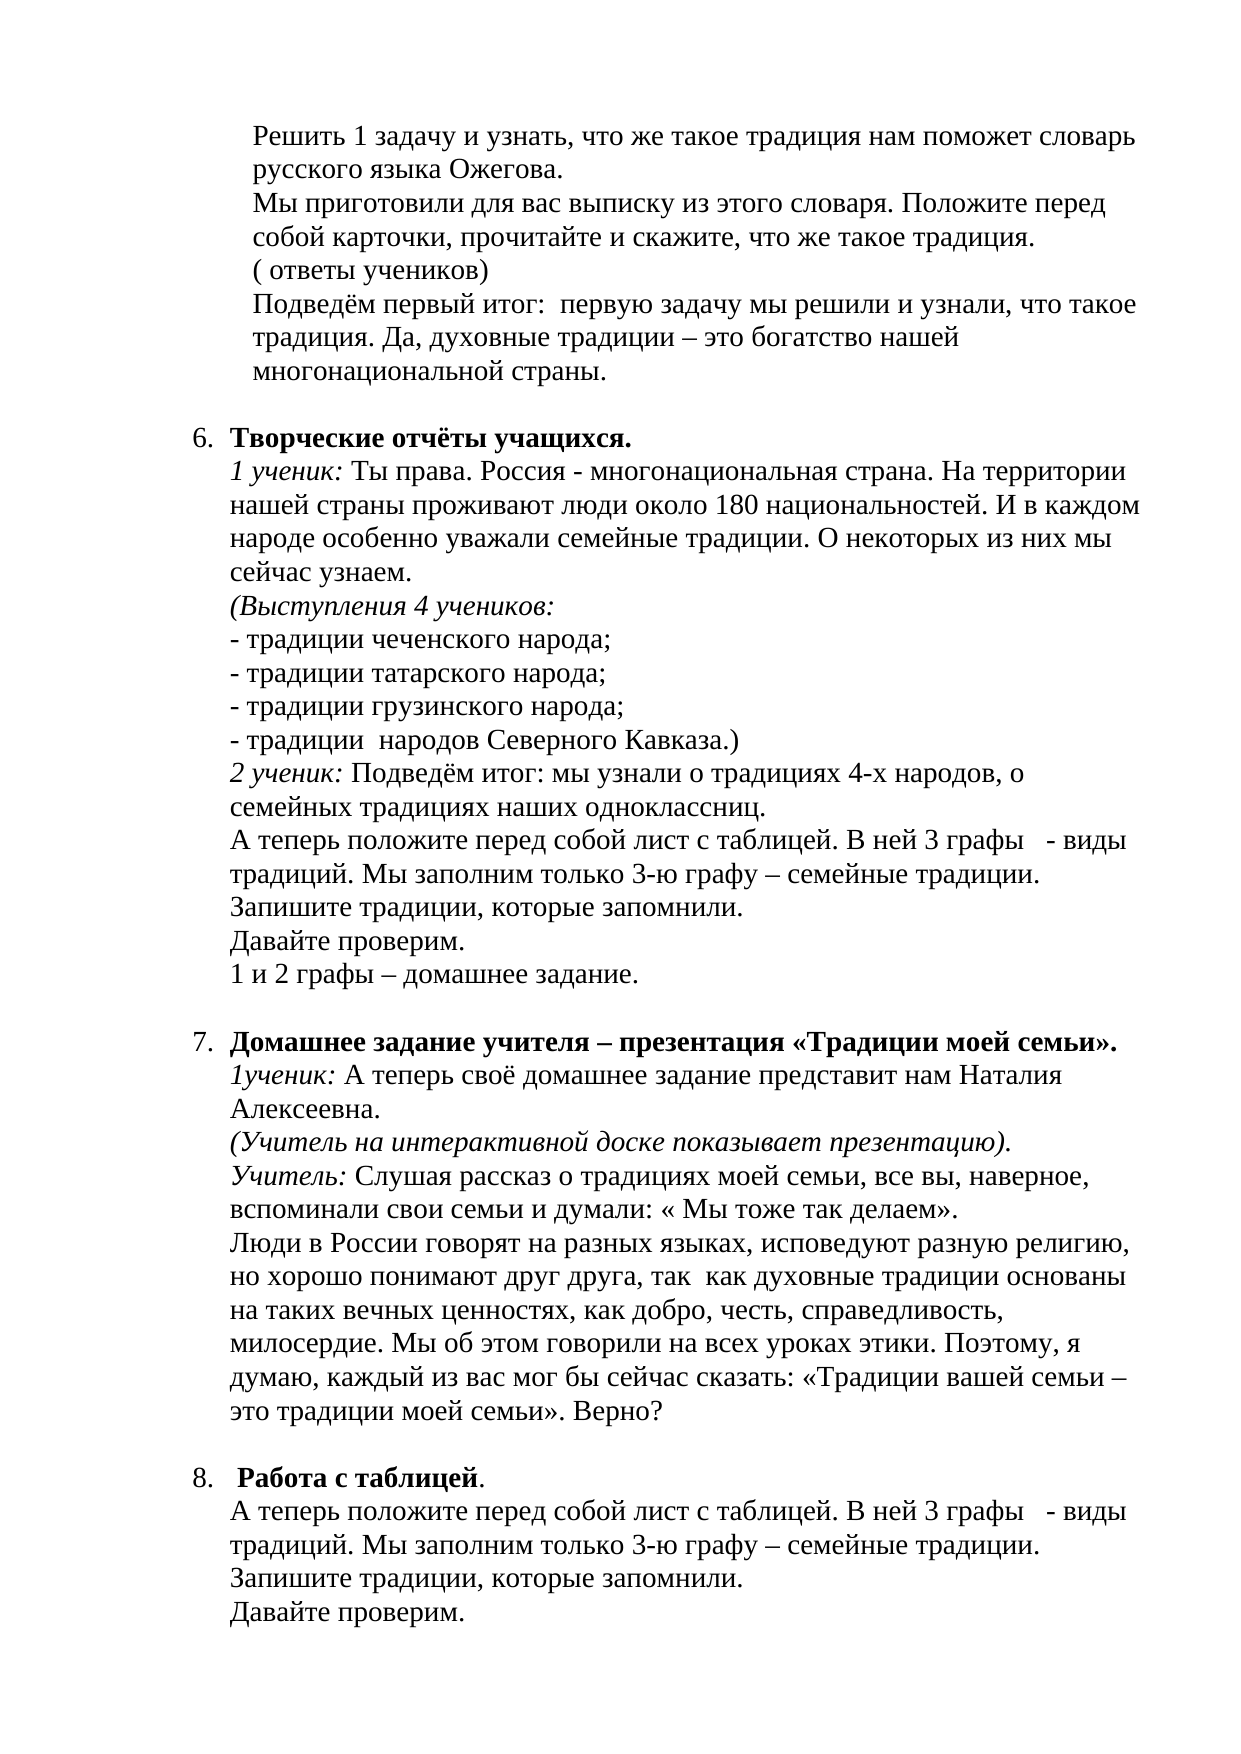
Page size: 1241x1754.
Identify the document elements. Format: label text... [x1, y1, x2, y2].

list ( ответы учеников) [252, 252, 1152, 286]
list Давайте проверим. [229, 1594, 1152, 1627]
list Мы приготовили для вас выписку из этого словаря. Положите перед собой карточки, прочитайте и скажите, что же такое традиция. [252, 185, 1152, 252]
list Учитель: Слушая рассказ о традициях моей семьи, все вы, наверное, вспоминали свои семьи и думали: « Мы тоже так делаем». [229, 1158, 1152, 1225]
list - традиции чеченского народа; [229, 621, 1152, 655]
list Люди в России говорят на разных языках, исповедуют разную религию, но хорошо понимают друг друга, так как духовные традиции основаны на таких вечных ценностях, как добро, честь, справедливость, милосердие. Мы об этом говорили на всех уроках этики. Поэтому, я думаю, каждый из вас мог бы сейчас сказать: «Традиции вашей семьи – это традиции моей семьи». Верно? [229, 1225, 1152, 1426]
list Давайте проверим. [229, 923, 1152, 957]
list 2 ученик: Подведём итог: мы узнали о традициях 4-х народов, о семейных традициях наших одноклассниц. [229, 755, 1152, 822]
list Решить 1 задачу и узнать, что же такое традиция нам поможет словарь русского языка Ожегова. [252, 118, 1152, 185]
list Подведём первый итог: первую задачу мы решили и узнали, что такое традиция. Да, духовные традиции – это богатство нашей многонациональной страны. [252, 286, 1152, 386]
list 1 ученик: Ты права. Россия - многонациональная страна. На территории нашей страны проживают люди около 180 национальностей. И в каждом народе особенно уважали семейные традиции. О некоторых из них мы сейчас узнаем. [229, 453, 1152, 588]
list 1 и 2 графы – домашнее задание. [229, 957, 1152, 990]
list - традиции грузинского народа; [229, 688, 1152, 722]
list 1ученик: А теперь своё домашнее задание представит нам Наталия Алексеевна. [229, 1057, 1152, 1124]
list А теперь положите перед собой лист с таблицей. В ней 3 графы - виды традиций. Мы заполним только 3-ю графу – семейные традиции. Запишите традиции, которые запомнили. [229, 1493, 1152, 1594]
list (Выступления 4 учеников: [229, 588, 1152, 621]
list Домашнее задание учителя – презентация «Традиции моей семьи». [192, 1024, 1152, 1057]
list А теперь положите перед собой лист с таблицей. В ней 3 графы - виды традиций. Мы заполним только 3-ю графу – семейные традиции. Запишите традиции, которые запомнили. [229, 822, 1152, 923]
list - традиции татарского народа; [229, 655, 1152, 688]
list Творческие отчёты учащихся. [192, 420, 1152, 453]
list - традиции народов Северного Кавказа.) [229, 722, 1152, 755]
list Работа с таблицей. [192, 1460, 1152, 1493]
list (Учитель на интерактивной доске показывает презентацию). [229, 1124, 1152, 1158]
